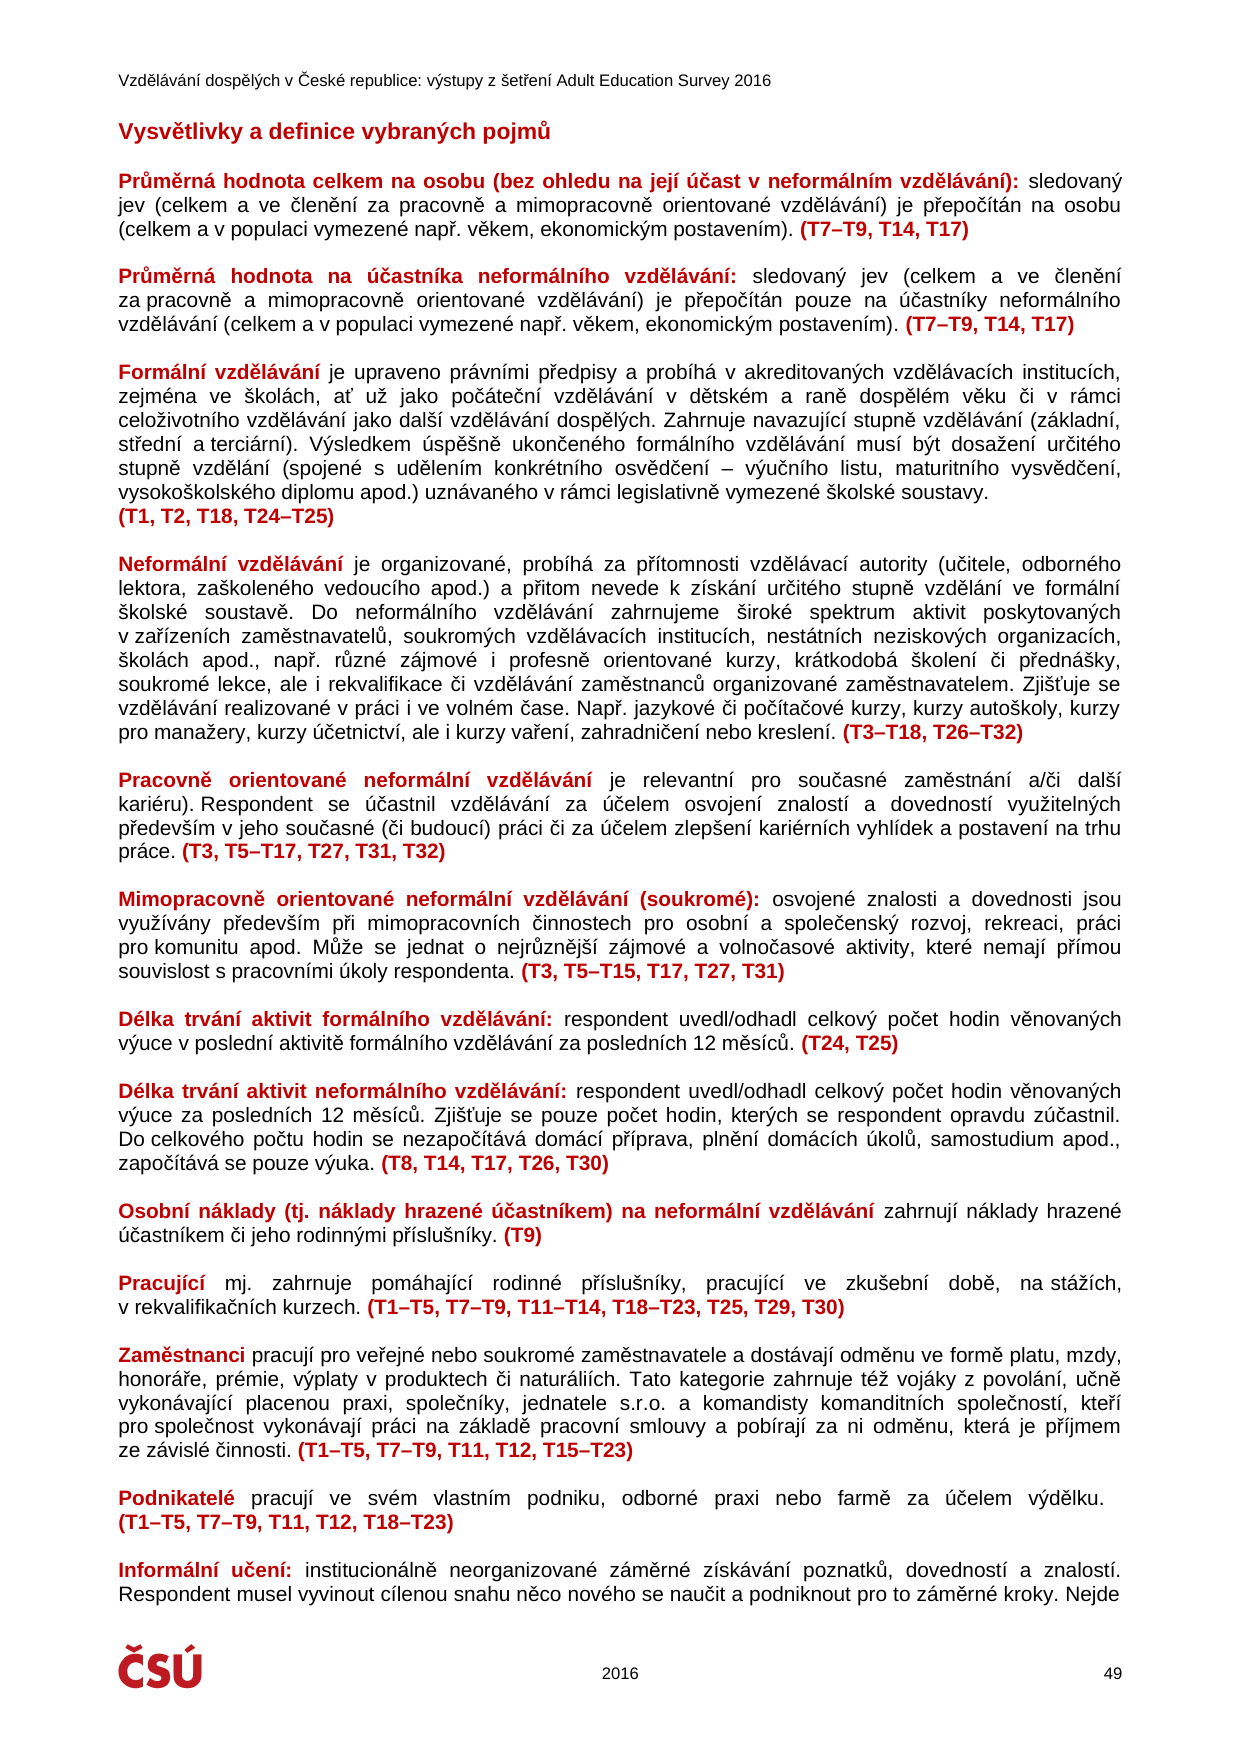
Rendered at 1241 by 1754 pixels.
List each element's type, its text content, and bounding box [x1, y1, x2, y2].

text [118, 1558, 1122, 1606]
text Zaměstnanci pracují pro veřejné nebo soukromé zaměstnavatele a dostávají odměnu ve formě platu, mzdy, honoráře, prémie, výplaty v produktech či naturáliích. Tato kategorie zahrnuje též vojáky z povolání, učně vykonávající placenou praxi, společníky, jednatele s.r.o. a komandisty komanditních společností, kteří pro společnost vykonávají práci na základě pracovní smlouvy a pobírají za ni odměnu, která je příjmem ze závislé činnosti. (T1–T5, T7–T9, T11, T12, T15–T23) [118, 1342, 1122, 1462]
text Průměrná hodnota na účastníka neformálního vzdělávání: sledovaný jev (celkem a ve členění za pracovně a mimopracovně orientované vzdělávání) je přepočítán pouze na účastníky neformálního vzdělávání (celkem a v populaci vymezené např. věkem, ekonomickým postavením). (T7–T9, T14, T17) [118, 264, 1122, 336]
text Délka trvání aktivit formálního vzdělávání: respondent uvedl/odhadl celkový počet hodin věnovaných výuce v poslední aktivitě formálního vzdělávání za posledních 12 měsíců. (T24, T25) [118, 1007, 1122, 1055]
text Vysvětlivky a definice vybraných pojmů [118, 118, 1122, 144]
text Osobní náklady (tj. náklady hrazené účastníkem) na neformální vzdělávání zahrnují náklady hrazené účastníkem či jeho rodinnými příslušníky. (T9) [118, 1199, 1122, 1247]
text Podnikatelé pracují ve svém vlastním podniku, odborné praxi nebo farmě za účelem výdělku. (T1–T5, T7–T9, T11, T12, T18–T23) [118, 1486, 1122, 1534]
text Průměrná hodnota celkem na osobu (bez ohledu na její účast v neformálním vzdělávání): sledovaný jev (celkem a ve členění za pracovně a mimopracovně orientované vzdělávání) je přepočítán na osobu (celkem a v populaci vymezené např. věkem, ekonomickým postavením). (T7–T9, T14, T17) [118, 168, 1122, 240]
text Mimopracovně orientované neformální vzdělávání (soukromé): osvojené znalosti a dovednosti jsou využívány především při mimopracovních činnostech pro osobní a společenský rozvoj, rekreaci, práci pro komunitu apod. Může se jednat o nejrůznější zájmové a volnočasové aktivity, které nemají přímou souvislost s pracovními úkoly respondenta. (T3, T5–T15, T17, T27, T31) [118, 887, 1122, 983]
text Pracovně orientované neformální vzdělávání je relevantní pro současné zaměstnání a/či další kariéru). Respondent se účastnil vzdělávání za účelem osvojení znalostí a dovedností využitelných především v jeho současné (či budoucí) práci či za účelem zlepšení kariérních vyhlídek a postavení na trhu práce. (T3, T5–T17, T27, T31, T32) [118, 767, 1122, 863]
text Neformální vzdělávání je organizované, probíhá za přítomnosti vzdělávací autority (učitele, odborného lektora, zaškoleného vedoucího apod.) a přitom nevede k získání určitého stupně vzdělání ve formální školské soustavě. Do neformálního vzdělávání zahrnujeme široké spektrum aktivit poskytovaných v zařízeních zaměstnavatelů, soukromých vzdělávacích institucích, nestátních neziskových organizacích, školách apod., např. různé zájmové i profesně orientované kurzy, krátkodobá školení či přednášky, soukromé lekce, ale i rekvalifikace či vzdělávání zaměstnanců organizované zaměstnavatelem. Zjišťuje se vzdělávání realizované v práci i ve volném čase. Např. jazykové či počítačové kurzy, kurzy autoškoly, kurzy pro manažery, kurzy účetnictví, ale i kurzy vaření, zahradničení nebo kreslení. (T3–T18, T26–T32) [118, 552, 1122, 743]
text (T1, T2, T18, T24–T25) [118, 504, 1122, 528]
text Délka trvání aktivit neformálního vzdělávání: respondent uvedl/odhadl celkový počet hodin věnovaných výuce za posledních 12 měsíců. Zjišťuje se pouze počet hodin, kterých se respondent opravdu zúčastnil. Do celkového počtu hodin se nezapočítává domácí příprava, plnění domácích úkolů, samostudium apod., započítává se pouze výuka. (T8, T14, T17, T26, T30) [118, 1079, 1122, 1175]
text Formální vzdělávání je upraveno právními předpisy a probíhá v akreditovaných vzdělávacích institucích, zejména ve školách, ať už jako počáteční vzdělávání v dětském a raně dospělém věku či v rámci celoživotního vzdělávání jako další vzdělávání dospělých. Zahrnuje navazující stupně vzdělávání (základní, střední a terciární). Výsledkem úspěšně ukončeného formálního vzdělávání musí být dosažení určitého stupně vzdělání (spojené s udělením konkrétního osvědčení – výučního listu, maturitního vysvědčení, vysokoškolského diplomu apod.) uznávaného v rámci legislativně vymezené školské soustavy. [118, 360, 1122, 504]
text Pracující mj. zahrnuje pomáhající rodinné příslušníky, pracující ve zkušební době, na stážích, v rekvalifikačních kurzech. (T1–T5, T7–T9, T11–T14, T18–T23, T25, T29, T30) [118, 1271, 1122, 1318]
picture [118, 1643, 202, 1689]
